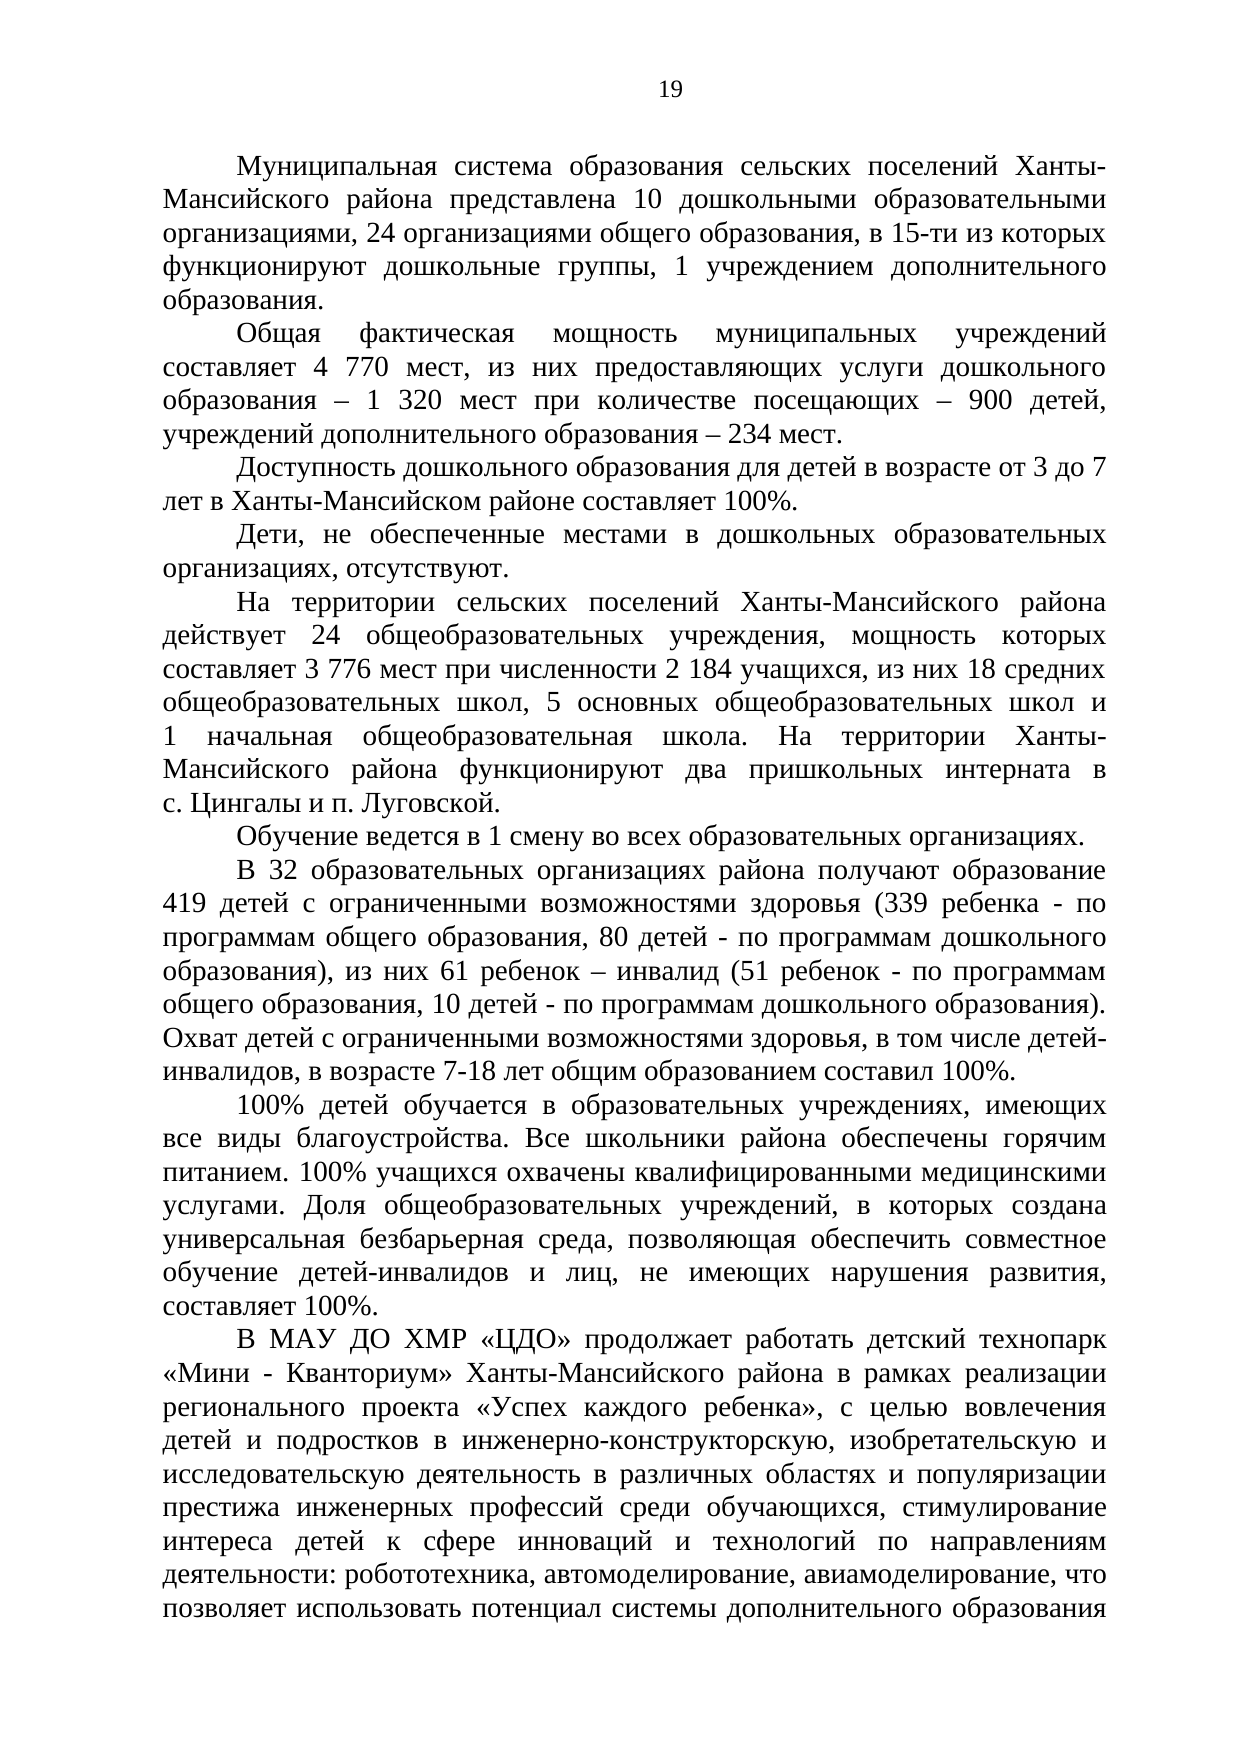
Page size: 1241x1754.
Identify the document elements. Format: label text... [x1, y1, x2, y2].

text На территории сельских поселений Ханты-Мансийского района действует 24 общеобразовательных учреждения, мощность которых составляет 3 776 мест при численности 2 184 учащихся, из них 18 средних общеобразовательных школ, 5 основных общеобразовательных школ и 1 начальная общеобразовательная школа. На территории Ханты-Мансийского района функционируют два пришкольных интерната в с. Цингалы и п. Луговской. [162, 584, 1107, 818]
text Общая фактическая мощность муниципальных учреждений составляет 4 770 мест, из них предоставляющих услуги дошкольного образования – 1 320 мест при количестве посещающих – 900 детей, учреждений дополнительного образования – 234 мест. [162, 315, 1107, 449]
text Дети, не обеспеченные местами в дошкольных образовательных организациях, отсутствуют. [162, 517, 1107, 584]
text Муниципальная система образования сельских поселений Ханты-Мансийского района представлена 10 дошкольными образовательными организациями, 24 организациями общего образования, в 15-ти из которых функционируют дошкольные группы, 1 учреждением дополнительного образования. [162, 148, 1107, 315]
text 100% детей обучается в образовательных учреждениях, имеющих все виды благоустройства. Все школьники района обеспечены горячим питанием. 100% учащихся охвачены квалифицированными медицинскими услугами. Доля общеобразовательных учреждений, в которых создана универсальная безбарьерная среда, позволяющая обеспечить совместное обучение детей-инвалидов и лиц, не имеющих нарушения развития, составляет 100%. [162, 1087, 1107, 1322]
text Доступность дошкольного образования для детей в возрасте от 3 до 7 лет в Ханты-Мансийском районе составляет 100%. [162, 449, 1107, 517]
text В 32 образовательных организациях района получают образование 419 детей с ограниченными возможностями здоровья (339 ребенка - по программам общего образования, 80 детей - по программам дошкольного образования), из них 61 ребенок – инвалид (51 ребенок - по программам общего образования, 10 детей - по программам дошкольного образования). Охват детей с ограниченными возможностями здоровья, в том числе детей-инвалидов, в возрасте 7-18 лет общим образованием составил 100%. [162, 852, 1107, 1087]
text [162, 1322, 1107, 1623]
text Обучение ведется в 1 смену во всех образовательных организациях. [162, 818, 1107, 852]
